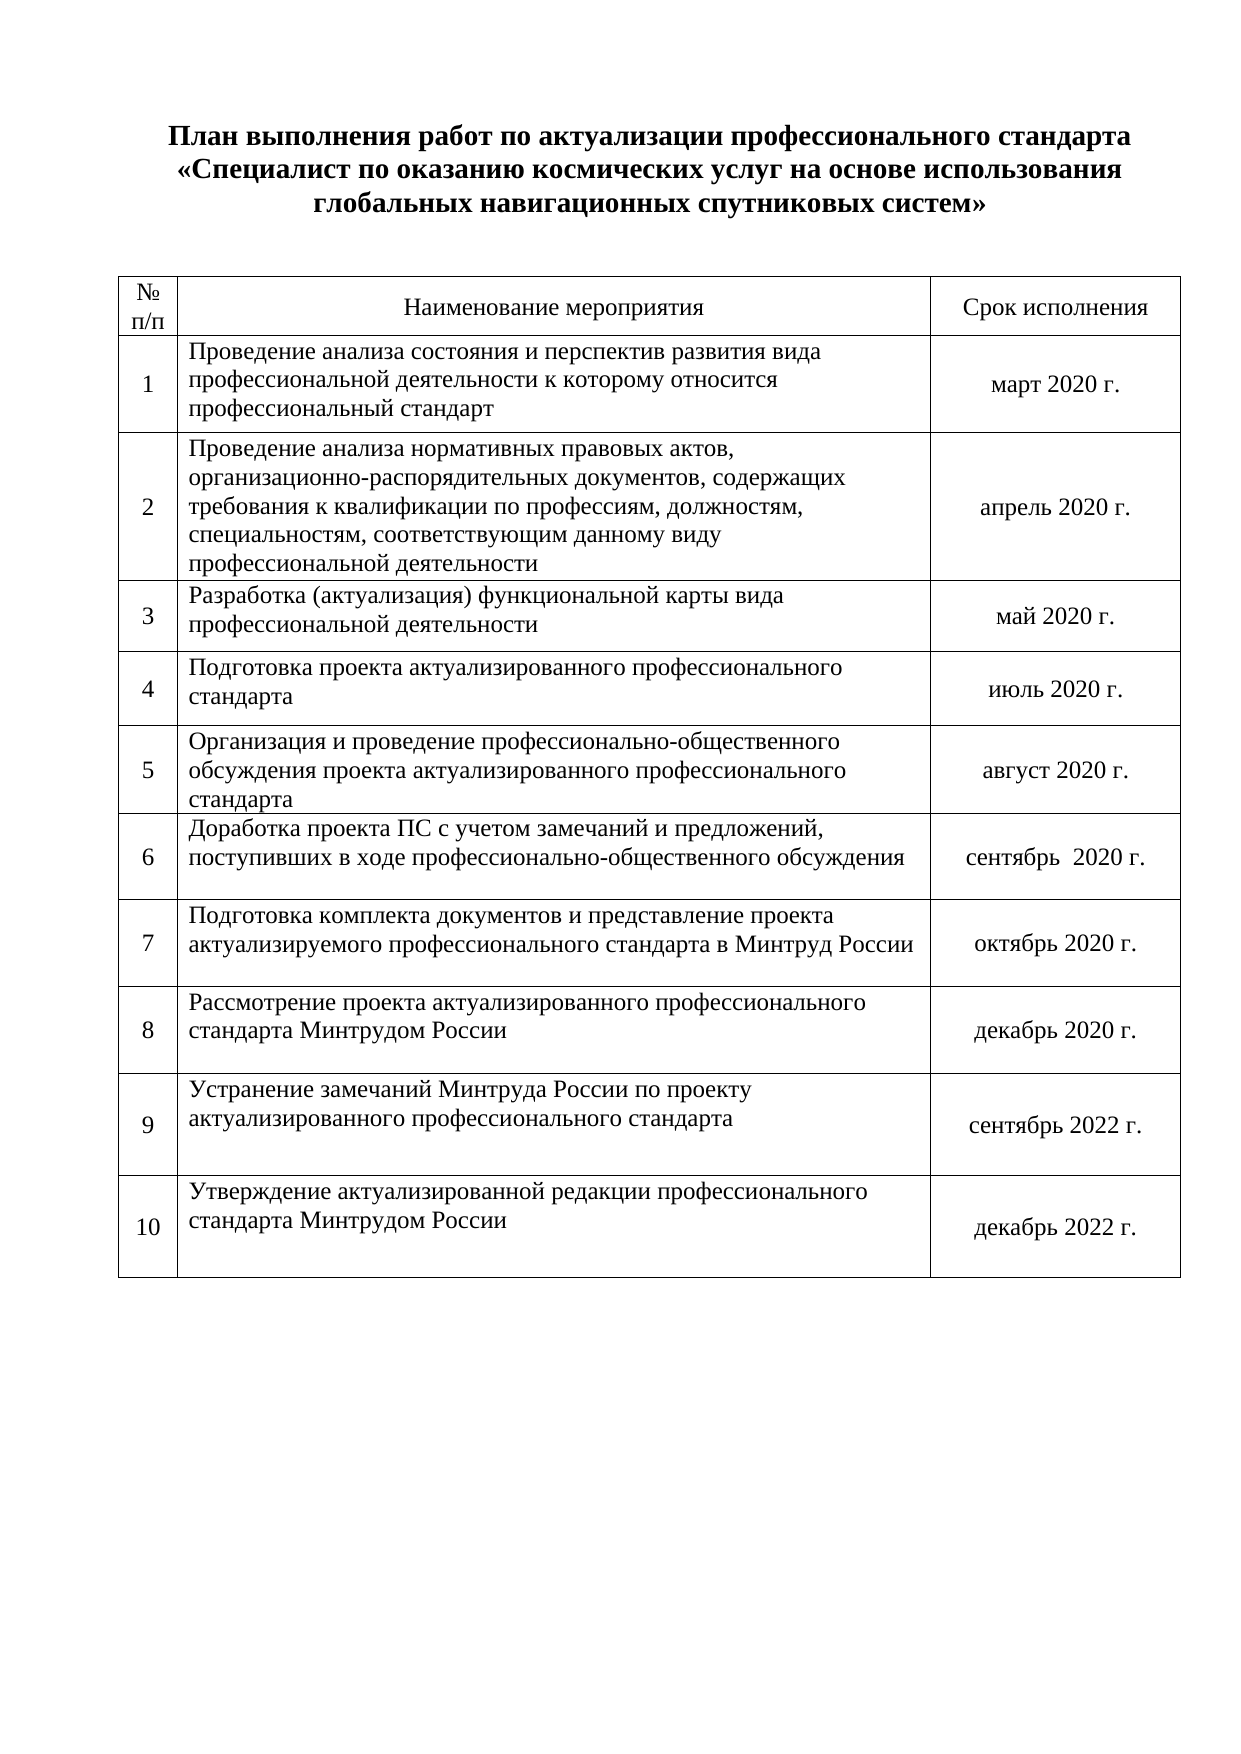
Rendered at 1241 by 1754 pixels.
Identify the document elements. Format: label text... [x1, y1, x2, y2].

table_cell Проведение анализа состояния и перспектив развития вида профессиональной деятельности к которому относится профессиональный стандарт [178, 336, 930, 432]
table_header Срок исполнения [931, 277, 1180, 335]
table_cell 9 [119, 1074, 177, 1175]
table_cell Организация и проведение профессионально-общественного обсуждения проекта актуализированного профессионального стандарта [178, 726, 930, 812]
table_cell 3 [119, 581, 177, 651]
table_cell май 2020 г. [931, 581, 1180, 651]
table_cell март 2020 г. [931, 336, 1180, 432]
table_cell 2 [119, 433, 177, 579]
table_cell август 2020 г. [931, 726, 1180, 812]
table_cell апрель 2020 г. [931, 433, 1180, 579]
table_header Наименование мероприятия [178, 277, 930, 335]
table_cell Устранение замечаний Минтруда России по проекту актуализированного профессионального стандарта [178, 1074, 930, 1175]
table_cell Подготовка комплекта документов и представление проекта актуализируемого профессионального стандарта в Минтруд России [178, 900, 930, 986]
table_cell Доработка проекта ПС с учетом замечаний и предложений, поступивших в ходе профессионально-общественного обсуждения [178, 814, 930, 899]
table_cell сентябрь 2022 г. [931, 1074, 1180, 1175]
table_cell декабрь 2020 г. [931, 987, 1180, 1073]
table_cell Подготовка проекта актуализированного профессионального стандарта [178, 652, 930, 725]
table_cell октябрь 2020 г. [931, 900, 1180, 986]
table_cell 8 [119, 987, 177, 1073]
table_cell 1 [119, 336, 177, 432]
table_cell 5 [119, 726, 177, 812]
table_cell Разработка (актуализация) функциональной карты вида профессиональной деятельности [178, 581, 930, 651]
table_cell сентябрь 2020 г. [931, 814, 1180, 899]
table_cell Утверждение актуализированной редакции профессионального стандарта Минтрудом России [178, 1176, 930, 1277]
table_cell Проведение анализа нормативных правовых актов, организационно-распорядительных документов, содержащих требования к квалификации по профессиям, должностям, специальностям, соответствующим данному виду профессиональной деятельности [178, 433, 930, 579]
table_header № п/п [119, 277, 177, 335]
table_cell Рассмотрение проекта актуализированного профессионального стандарта Минтрудом России [178, 987, 930, 1073]
table_cell июль 2020 г. [931, 652, 1180, 725]
table_cell декабрь 2022 г. [931, 1176, 1180, 1277]
table_cell 6 [119, 814, 177, 899]
text План выполнения работ по актуализации профессионального стандарта «Специалист по оказанию космических услуг на основе использования глобальных навигационных спутниковых систем» [118, 118, 1181, 219]
table_cell 7 [119, 900, 177, 986]
table_cell 10 [119, 1176, 177, 1277]
table_cell 4 [119, 652, 177, 725]
